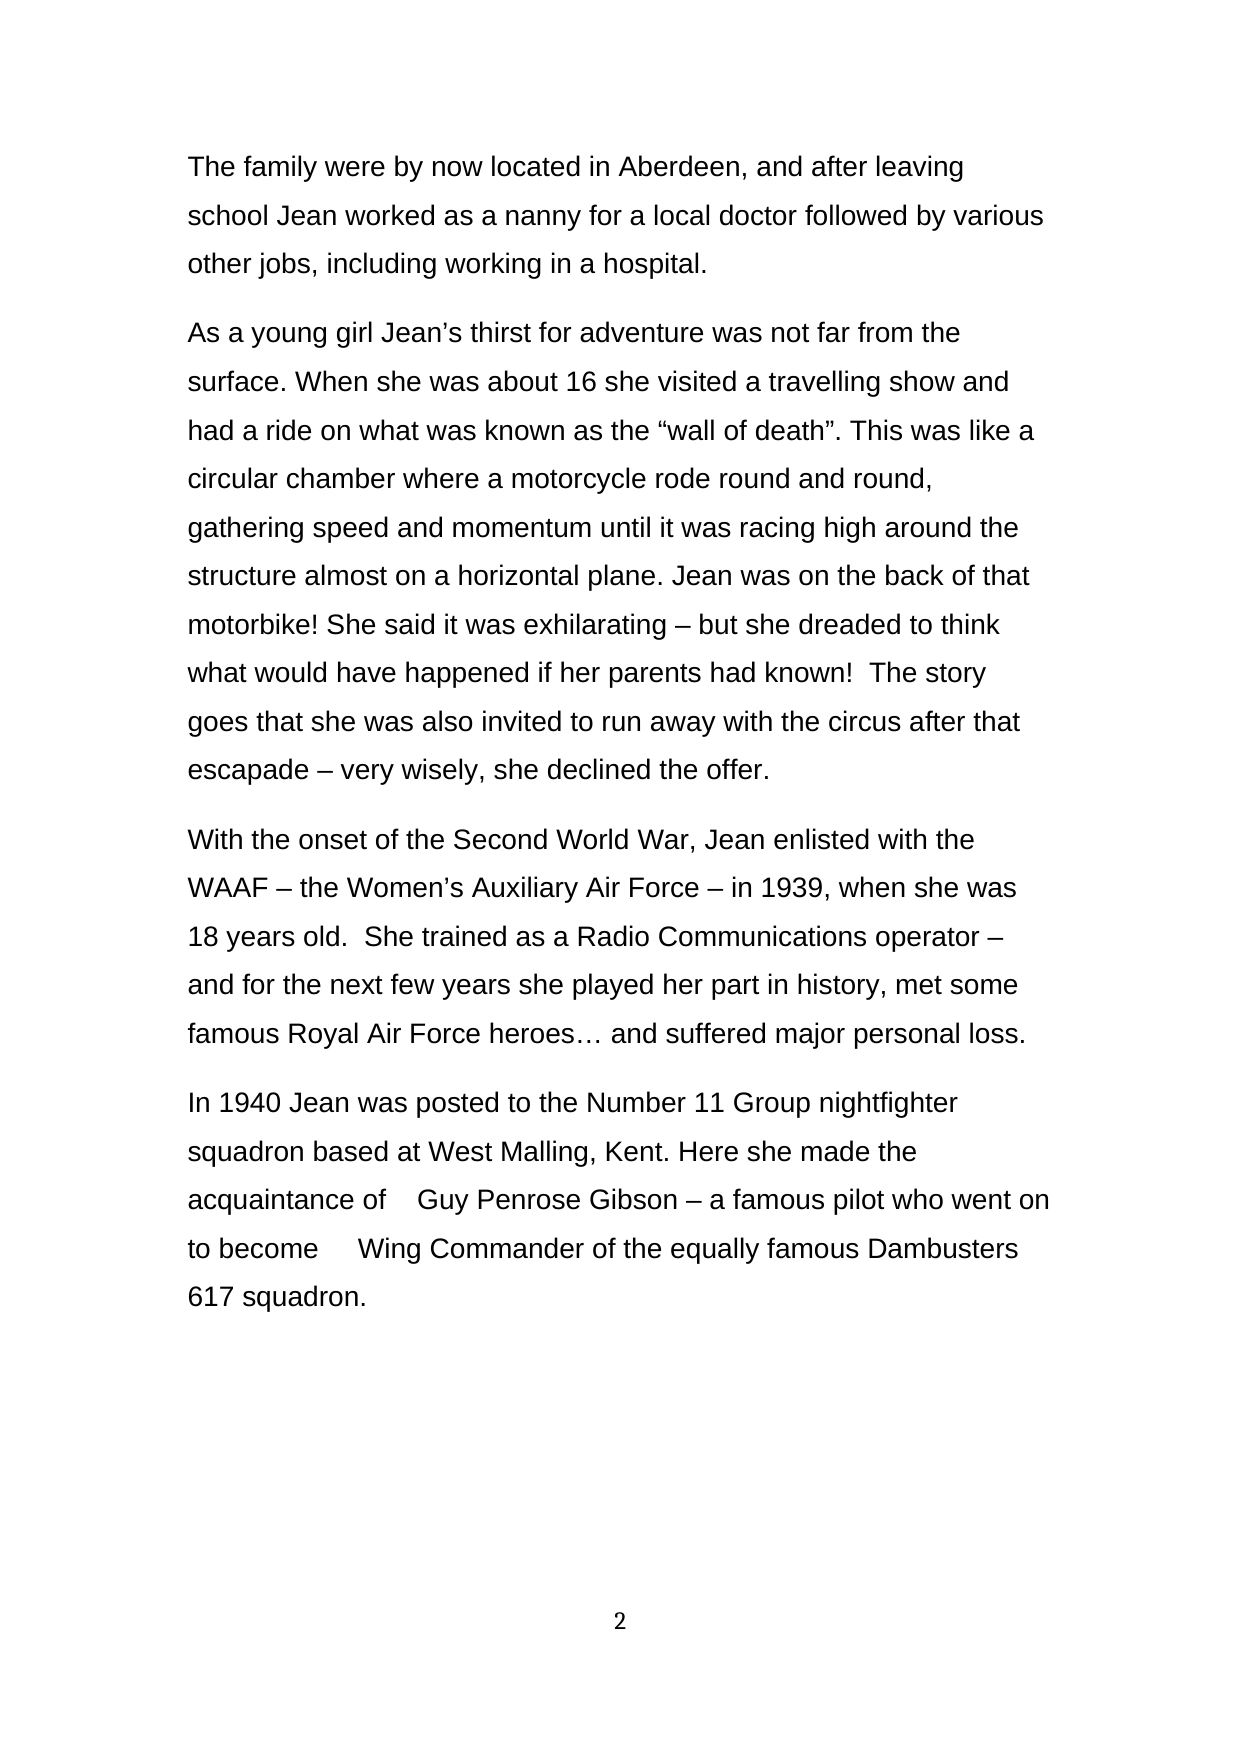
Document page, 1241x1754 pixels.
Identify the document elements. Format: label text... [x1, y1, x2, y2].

text With the onset of the Second World War, Jean enlisted with the WAAF – the Women’s Auxiliary Air Force – in 1939, when she was 18 years old. She trained as a Radio Communications operator – and for the next few years she played her part in history, met some famous Royal Air Force heroes… and suffered major personal loss. [187, 823, 1053, 1049]
text The family were by now located in Aberdeen, and after leaving school Jean worked as a nanny for a local doctor followed by various other jobs, including working in a hospital. [187, 150, 1053, 279]
text In 1940 Jean was posted to the Number 11 Group nightfighter squadron based at West Malling, Kent. Here she made the acquaintance of Guy Penrose Gibson – a famous pilot who went on to become Wing Commander of the equally famous Dambusters 617 squadron. [187, 1086, 1053, 1313]
text As a young girl Jean’s thirst for adventure was not far from the surface. When she was about 16 she visited a travelling show and had a ride on what was known as the “wall of death”. This was like a circular chamber where a motorcycle rode round and round, gathering speed and momentum until it was racing high around the structure almost on a horizontal plane. Jean was on the back of that motorbike! She said it was exhilarating – but she dreaded to think what would have happened if her parents had known! The story goes that she was also invited to run away with the circus after that escapade – very wisely, she declined the offer. [187, 316, 1053, 786]
